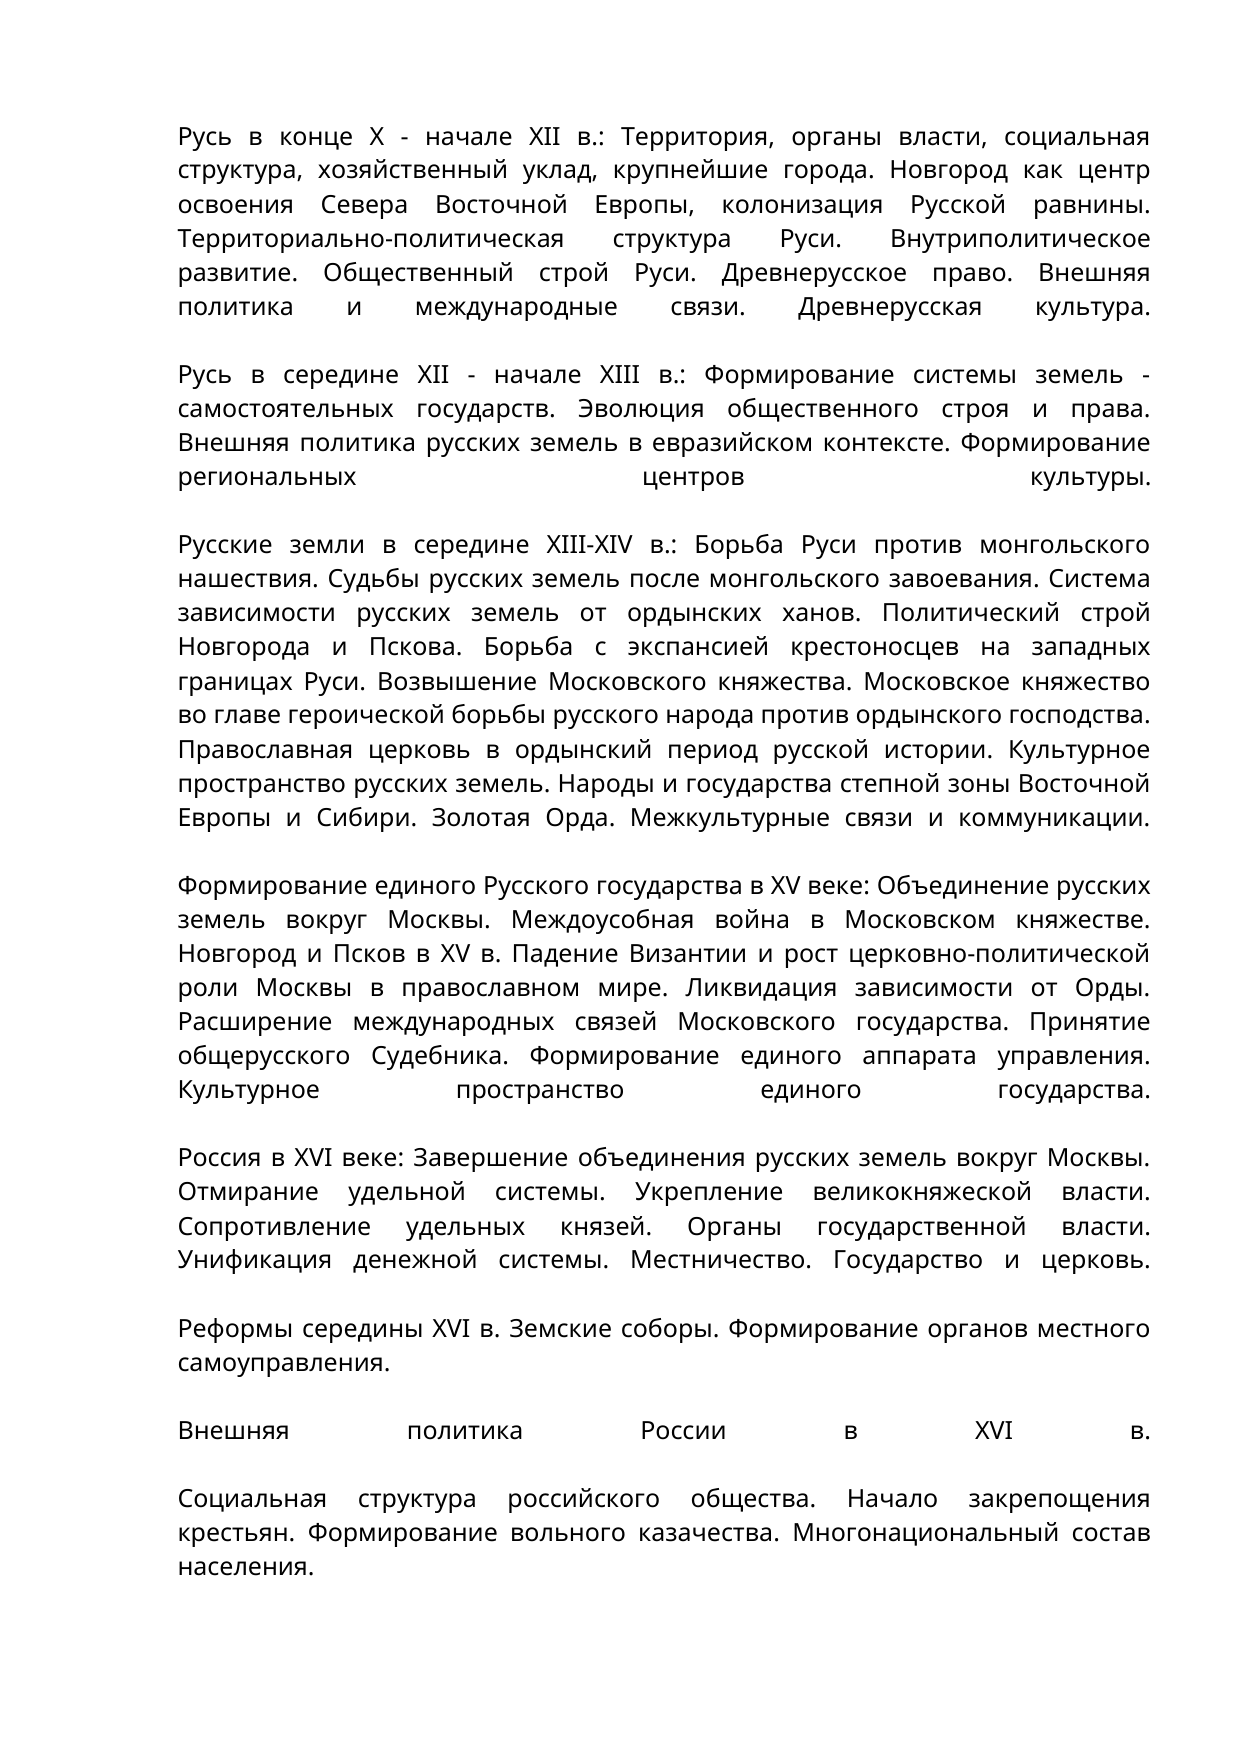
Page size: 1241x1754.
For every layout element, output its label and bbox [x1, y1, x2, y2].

text [177, 118, 1152, 1617]
